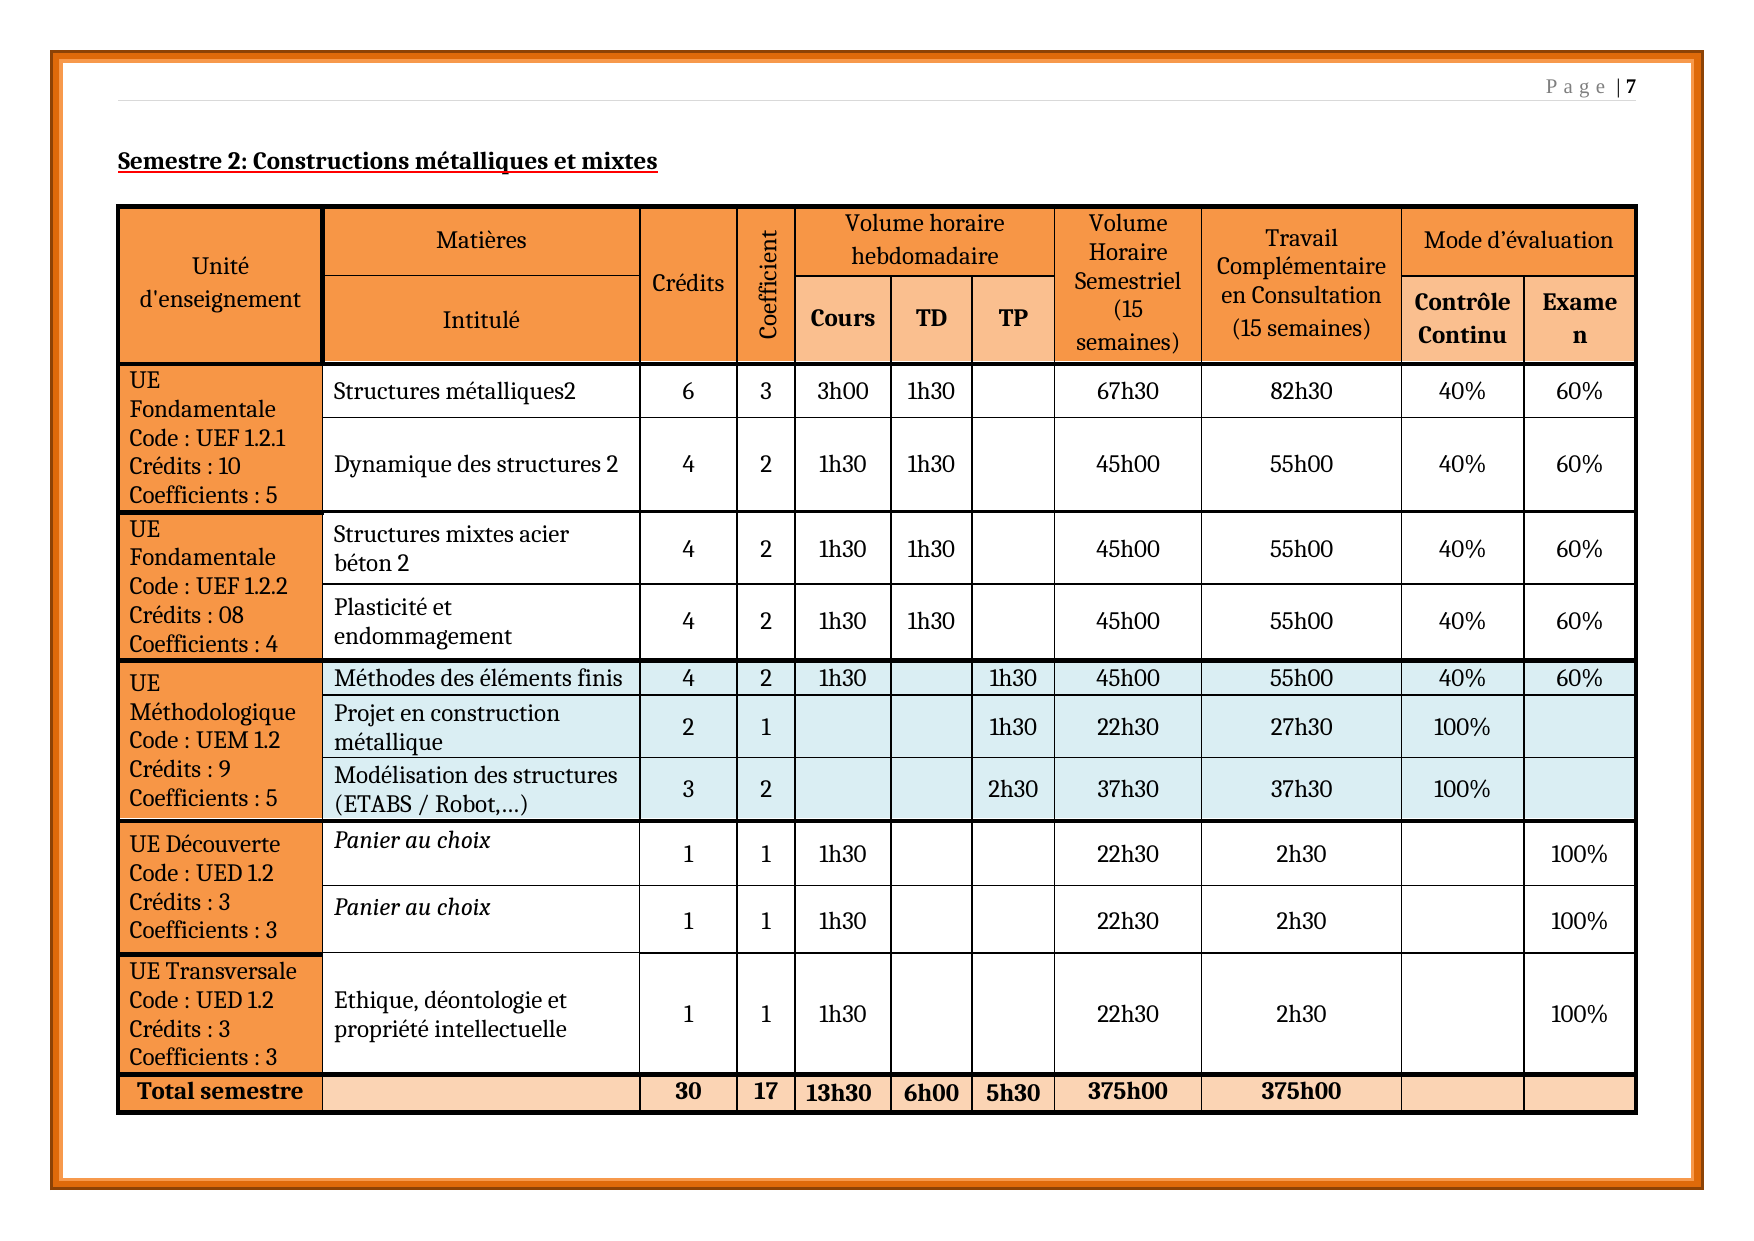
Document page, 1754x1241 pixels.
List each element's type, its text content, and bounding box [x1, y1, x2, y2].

table_cell Méthodes des éléments finis [323, 663, 639, 694]
table_cell 5h30 [973, 1077, 1054, 1110]
table_cell 67h30 [1055, 366, 1201, 417]
table_cell 3 [738, 366, 794, 417]
table_cell 1h30 [796, 513, 890, 583]
table_cell 1h30 [892, 513, 971, 583]
table_cell 45h00 [1055, 418, 1201, 510]
table_cell [1402, 1077, 1523, 1110]
table_cell 37h30 [1202, 758, 1401, 818]
table_cell Intitulé [325, 276, 639, 361]
table_cell UE Découverte Code : UED 1.2 Crédits : 3 Coefficients : 3 [120, 823, 322, 952]
table_cell 1h30 [973, 663, 1054, 694]
table_cell Projet en construction métallique [323, 696, 639, 756]
table_cell [796, 758, 890, 818]
table_cell 1h30 [796, 585, 890, 658]
table_cell 27h30 [1202, 696, 1401, 756]
table_cell [973, 954, 1054, 1072]
table_cell 375h00 [1055, 1077, 1201, 1110]
table_cell Examen [1525, 277, 1634, 361]
table_cell [973, 585, 1054, 658]
table_cell 40% [1402, 366, 1523, 417]
table_cell 45h00 [1055, 585, 1201, 658]
table_header Unité d'enseignement [120, 209, 320, 361]
table_cell 1h30 [973, 696, 1054, 756]
table_cell 6 [641, 366, 736, 417]
table_cell 1h30 [892, 366, 971, 417]
table_cell 4 [641, 418, 736, 510]
table_cell [323, 1077, 639, 1110]
table_cell 30 [641, 1077, 736, 1110]
table_cell 100% [1402, 758, 1523, 818]
table_cell 60% [1525, 663, 1634, 694]
table_cell 2h30 [1202, 886, 1401, 952]
table_cell [973, 886, 1054, 952]
table_cell [973, 366, 1054, 417]
table_cell 2 [738, 758, 794, 818]
table_cell 3h00 [796, 366, 890, 417]
table_cell [973, 418, 1054, 510]
table_header Mode d’évaluation [1402, 209, 1634, 275]
table_cell 6h00 [892, 1077, 971, 1110]
table_cell 4 [641, 663, 736, 694]
table_cell [1402, 954, 1523, 1072]
table_cell TD [892, 277, 971, 361]
table_cell 55h00 [1202, 585, 1401, 658]
table_cell 2h30 [973, 758, 1054, 818]
table_cell 40% [1402, 418, 1523, 510]
table_cell 1 [738, 886, 794, 952]
table_header Travail Complémentaire en Consultation (15 semaines) [1202, 209, 1401, 361]
table_cell 2 [738, 585, 794, 658]
table_cell 82h30 [1202, 366, 1401, 417]
table_cell [892, 758, 971, 818]
table_cell 1 [640, 886, 736, 952]
table_cell 1h30 [796, 663, 890, 694]
table_cell Panier au choix [323, 886, 639, 952]
table_cell 375h00 [1202, 1077, 1401, 1110]
table_cell 55h00 [1202, 663, 1401, 694]
table_cell 17 [738, 1077, 794, 1110]
table_cell UE Transversale Code : UED 1.2 Crédits : 3 Coefficients : 3 [120, 957, 322, 1072]
table_cell 40% [1402, 663, 1523, 694]
table_cell 1h30 [796, 823, 890, 885]
table_cell [1525, 758, 1634, 818]
table_cell [892, 663, 971, 694]
table_cell 1h30 [796, 418, 890, 510]
table_cell Structures métalliques2 [323, 366, 639, 417]
table_cell 1h30 [796, 954, 890, 1072]
table_cell 45h00 [1055, 513, 1201, 583]
table_cell [892, 696, 971, 756]
table_header Volume Horaire Semestriel (15 semaines) [1055, 209, 1201, 361]
table_cell 2 [738, 513, 794, 583]
table_cell 60% [1525, 585, 1634, 658]
table_cell 40% [1402, 585, 1523, 658]
table_cell 1 [640, 954, 736, 1072]
table_cell 22h30 [1055, 696, 1201, 756]
table_cell 1h30 [892, 418, 971, 510]
table_cell 100% [1525, 823, 1634, 885]
table_cell 2 [641, 696, 736, 756]
table_cell 1 [738, 696, 794, 756]
table_cell 37h30 [1055, 758, 1201, 818]
table_cell 60% [1525, 513, 1634, 583]
table_cell 13h30 [796, 1077, 890, 1110]
table_cell 22h30 [1055, 886, 1201, 952]
table_cell Contrôle Continu [1402, 277, 1523, 361]
table_cell [973, 513, 1054, 583]
table_cell 100% [1402, 696, 1523, 756]
table_cell [1525, 1077, 1634, 1110]
table_cell 60% [1525, 366, 1634, 417]
table_cell Panier au choix [323, 823, 639, 885]
table_cell 40% [1402, 513, 1523, 583]
table_cell [892, 886, 971, 952]
table_cell 1 [640, 823, 736, 885]
table_cell 55h00 [1202, 418, 1401, 510]
table_cell 2h30 [1202, 823, 1401, 885]
table_cell 4 [641, 585, 736, 658]
title Semestre 2: Constructions métalliques et mixtes [118, 147, 1636, 176]
table_cell 1 [738, 823, 794, 885]
table_cell Dynamique des structures 2 [323, 418, 639, 510]
table_cell 22h30 [1055, 823, 1201, 885]
table_cell TP [973, 277, 1054, 361]
table_cell UE Méthodologique Code : UEM 1.2 Crédits : 9 Coefficients : 5 [120, 663, 322, 818]
table_cell 1h30 [892, 585, 971, 658]
table_header Coefficient [738, 209, 794, 361]
table_cell 22h30 [1055, 954, 1201, 1072]
table_cell Structures mixtes acier béton 2 [323, 513, 639, 583]
table_cell [1402, 886, 1523, 952]
table_cell Total semestre 2 [120, 1077, 322, 1110]
table_header Matières [325, 209, 639, 275]
table_cell [1402, 823, 1523, 885]
table_cell 1 [738, 954, 794, 1072]
table_header Volume horaire hebdomadaire [796, 209, 1054, 275]
table_cell 2 [738, 418, 794, 510]
table_cell 4 [641, 513, 736, 583]
table_cell 60% [1525, 418, 1634, 510]
table_cell Ethique, déontologie et propriété intellectuelle [323, 953, 639, 1072]
table_cell Plasticité et endommagement [323, 585, 639, 658]
table_cell 2h30 [1202, 954, 1401, 1072]
table_cell 100% [1525, 954, 1634, 1072]
table_cell 100% [1525, 886, 1634, 952]
table_cell 55h00 [1202, 513, 1401, 583]
table_cell Cours [796, 277, 890, 361]
table_cell 3 [641, 758, 736, 818]
table_cell UE Fondamentale Code : UEF 1.2.1 Crédits : 10 Coefficients : 5 [120, 366, 322, 510]
table_cell [796, 696, 890, 756]
table_cell 45h00 [1055, 663, 1201, 694]
table_cell [1525, 696, 1634, 756]
table_cell 2 [738, 663, 794, 694]
table_cell [892, 823, 971, 885]
table_cell [973, 823, 1054, 885]
table_cell UE Fondamentale Code : UEF 1.2.2 Crédits : 08 Coefficients : 4 [120, 515, 322, 658]
table_cell Modélisation des structures (ETABS / Robot,…) [323, 758, 639, 818]
table_cell [892, 954, 971, 1072]
table_cell 1h30 [796, 886, 890, 952]
table_header Crédits [641, 209, 736, 361]
